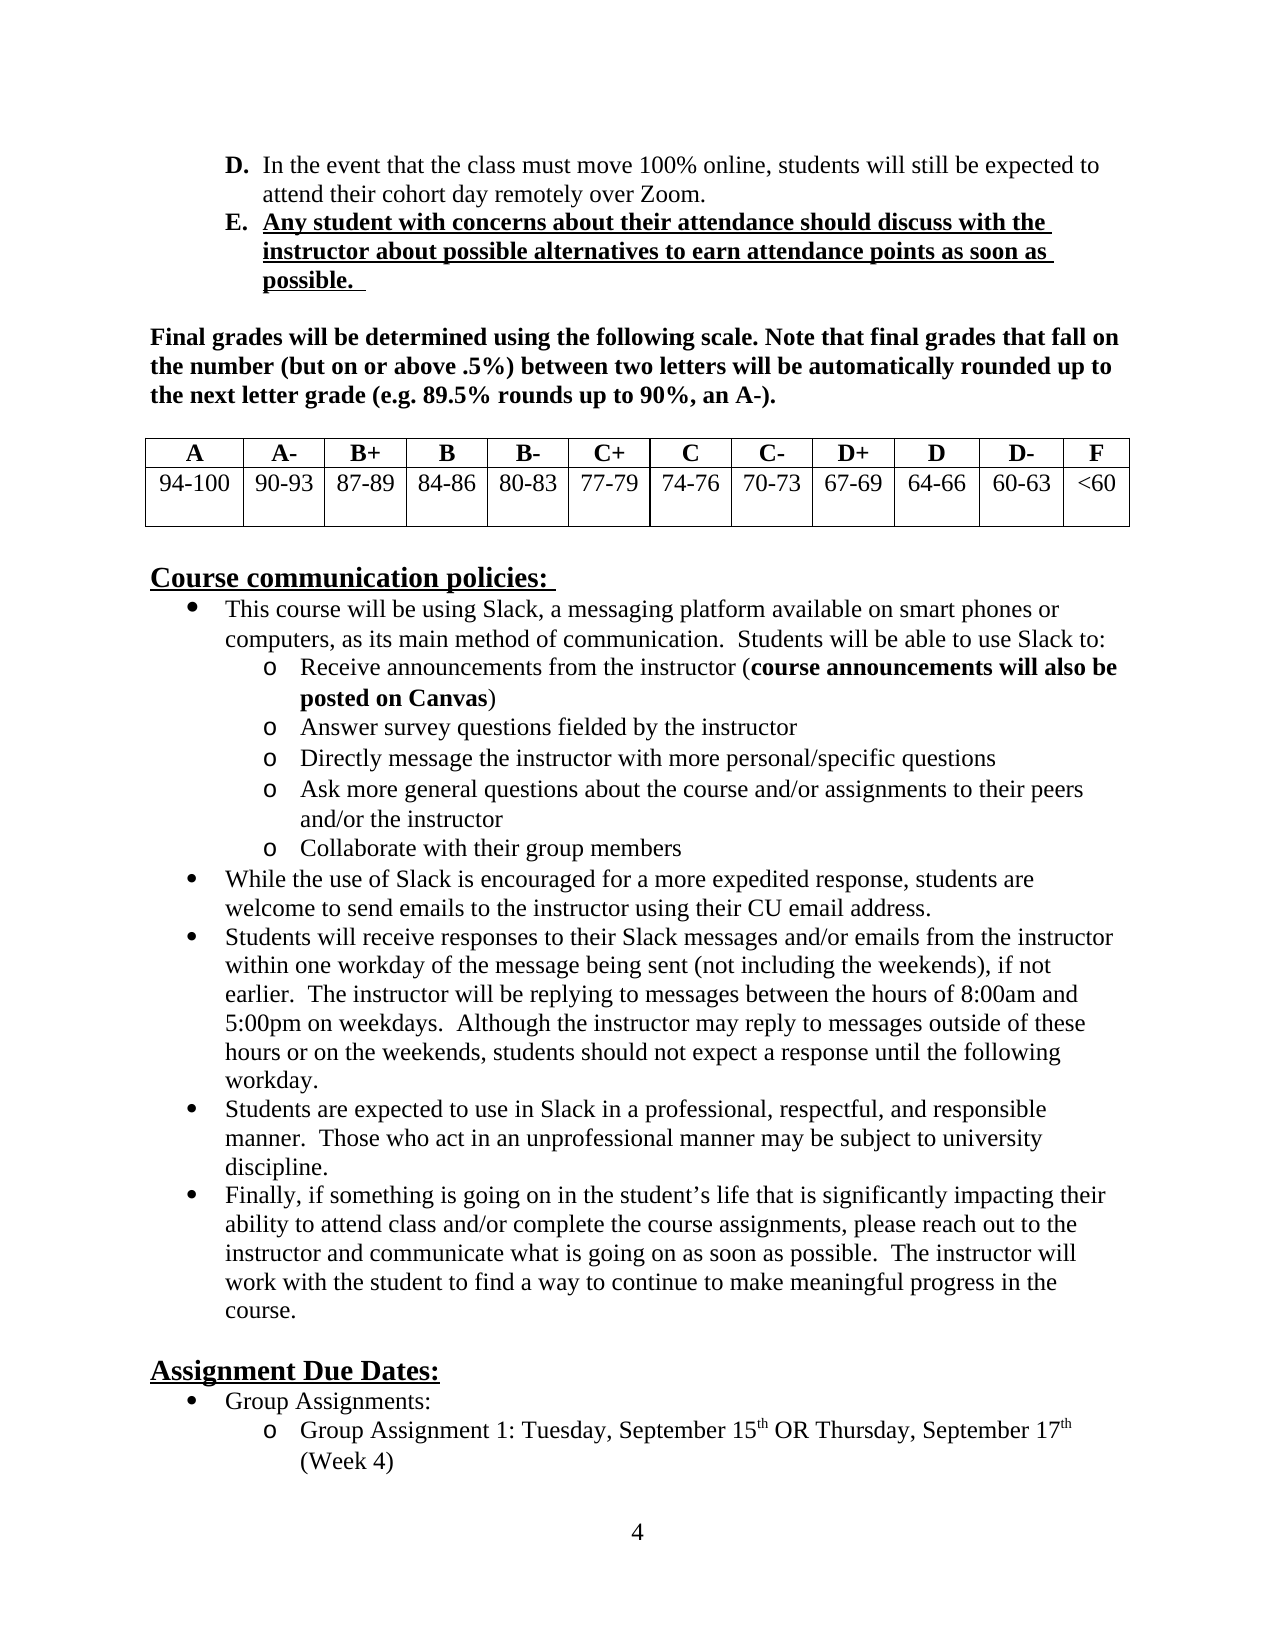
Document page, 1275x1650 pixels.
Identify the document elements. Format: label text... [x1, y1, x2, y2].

text Assignment Due Dates: [150, 1353, 1125, 1386]
list Directly message the instructor with more personal/specific questions [262, 743, 1125, 774]
table_header F [1064, 439, 1129, 467]
text Final grades will be determined using the following scale. Note that final grades that fall on the number (but on or above .5%) between two letters will be automatically rounded up to the next letter grade (e.g. 89.5% rounds up to 90%, an A-). [150, 322, 1125, 409]
table_cell 90-93 [244, 468, 324, 526]
list Answer survey questions fielded by the instructor [262, 712, 1125, 743]
table_cell 64-66 [895, 468, 979, 526]
table_cell 77-79 [569, 468, 649, 526]
table_header B- [488, 439, 568, 467]
table_header C+ [569, 439, 649, 467]
table_cell 87-89 [325, 468, 406, 526]
list Receive announcements from the instructor (course announcements will also be posted on Canvas) [262, 652, 1125, 712]
list Ask more general questions about the course and/or assignments to their peers and/or the instructor [262, 774, 1125, 833]
table_cell 60-63 [980, 468, 1063, 526]
table_header D [895, 439, 979, 467]
list While the use of Slack is encouraged for a more expedited response, students are welcome to send emails to the instructor using their CU email address. [187, 864, 1125, 922]
table_header C [651, 439, 731, 467]
table_header B+ [325, 439, 406, 467]
table_header B [407, 439, 487, 467]
text Course communication policies: [150, 527, 1125, 594]
table_header C- [732, 439, 812, 467]
table_cell <60 [1064, 468, 1129, 526]
table_header A [146, 439, 243, 467]
list Any student with concerns about their attendance should discuss with the instructor about possible alternatives to earn attendance points as soon as possible. [225, 207, 1125, 294]
table_cell 67-69 [813, 468, 894, 526]
list Students will receive responses to their Slack messages and/or emails from the instructor within one workday of the message being sent (not including the weekends), if not earlier. The instructor will be replying to messages between the hours of 8:00am and 5:00pm on weekdays. Although the instructor may reply to messages outside of these hours or on the weekends, students should not expect a response until the following workday. [187, 922, 1125, 1094]
table_header D+ [813, 439, 894, 467]
list Collaborate with their group members [262, 833, 1125, 864]
list Group Assignment 1: Tuesday, September 15th OR Thursday, September 17th (Week 4) [262, 1415, 1125, 1475]
table_cell 70-73 [732, 468, 812, 526]
list Students are expected to use in Slack in a professional, respectful, and responsible manner. Those who act in an unprofessional manner may be subject to university discipline. [187, 1094, 1125, 1180]
table_cell 80-83 [488, 468, 568, 526]
table_cell 74-76 [651, 468, 731, 526]
table_cell 84-86 [407, 468, 487, 526]
list In the event that the class must move 100% online, students will still be expected to attend their cohort day remotely over Zoom. [225, 150, 1125, 207]
table_cell 94-100 [146, 468, 243, 526]
list Group Assignments: [187, 1386, 1125, 1415]
list Finally, if something is going on in the student’s life that is significantly impacting their ability to attend class and/or complete the course assignments, please reach out to the instructor and communicate what is going on as soon as possible. The instructor will work with the student to find a way to continue to make meaningful progress in the course. [187, 1180, 1125, 1324]
list This course will be using Slack, a messaging platform available on smart phones or computers, as its main method of communication. Students will be able to use Slack to: [187, 594, 1125, 652]
table_header A- [244, 439, 324, 467]
table_header D- [980, 439, 1063, 467]
